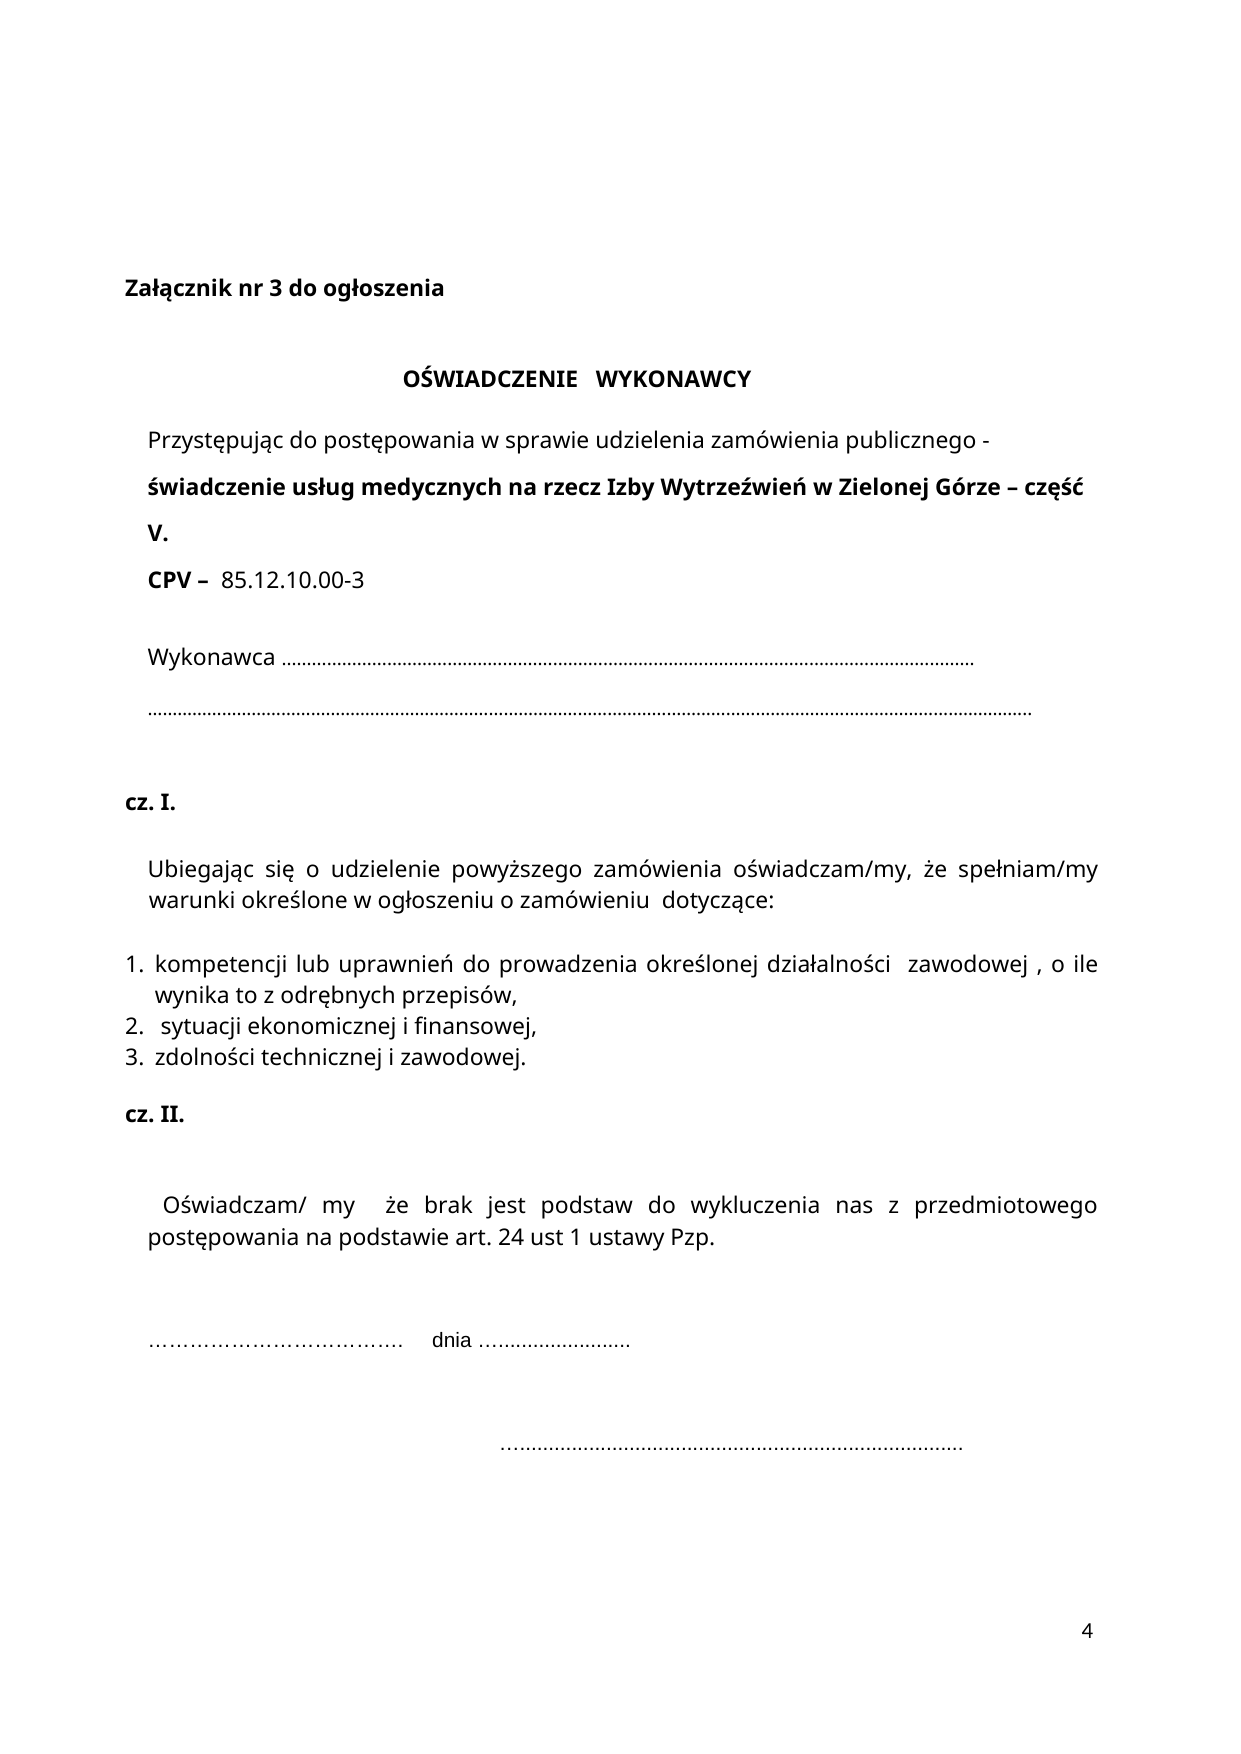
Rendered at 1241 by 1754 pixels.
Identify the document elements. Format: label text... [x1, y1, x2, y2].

text cz. I. [125, 785, 1099, 817]
text cz. II. [125, 1097, 1099, 1129]
list sytuacji ekonomicznej i finansowej, [125, 1010, 1099, 1041]
text Wykonawca .......................................................................................................................................... [147, 642, 1099, 671]
text …............................................................................. [198, 1405, 1099, 1455]
text …………………………………………………………………………………………………………………………………………………………….. [147, 697, 1099, 721]
list kompetencji lub uprawnień do prowadzenia określonej działalności zawodowej , o ile wynika to z odrębnych przepisów, [125, 947, 1099, 1010]
text ………………………………. dnia …....................... [147, 1328, 1099, 1352]
list zdolności technicznej i zawodowej. [125, 1041, 1099, 1072]
text Oświadczam/ my że brak jest podstaw do wykluczenia nas z przedmiotowego postępowania na podstawie art. 24 ust 1 ustawy Pzp. [147, 1189, 1099, 1252]
text Ubiegając się o udzielenie powyższego zamówienia oświadczam/my, że spełniam/my warunki określone w ogłoszeniu o zamówieniu dotyczące: [147, 853, 1099, 915]
text OŚWIADCZENIE WYKONAWCY [125, 364, 1099, 393]
text Załącznik nr 3 do ogłoszenia [125, 273, 1099, 302]
text CPV – 85.12.10.00-3 [147, 564, 1099, 595]
text Przystępując do postępowania w sprawie udzielenia zamówienia publicznego - świadczenie usług medycznych na rzecz Izby Wytrzeźwień w Zielonej Górze – część V. [147, 423, 1099, 548]
